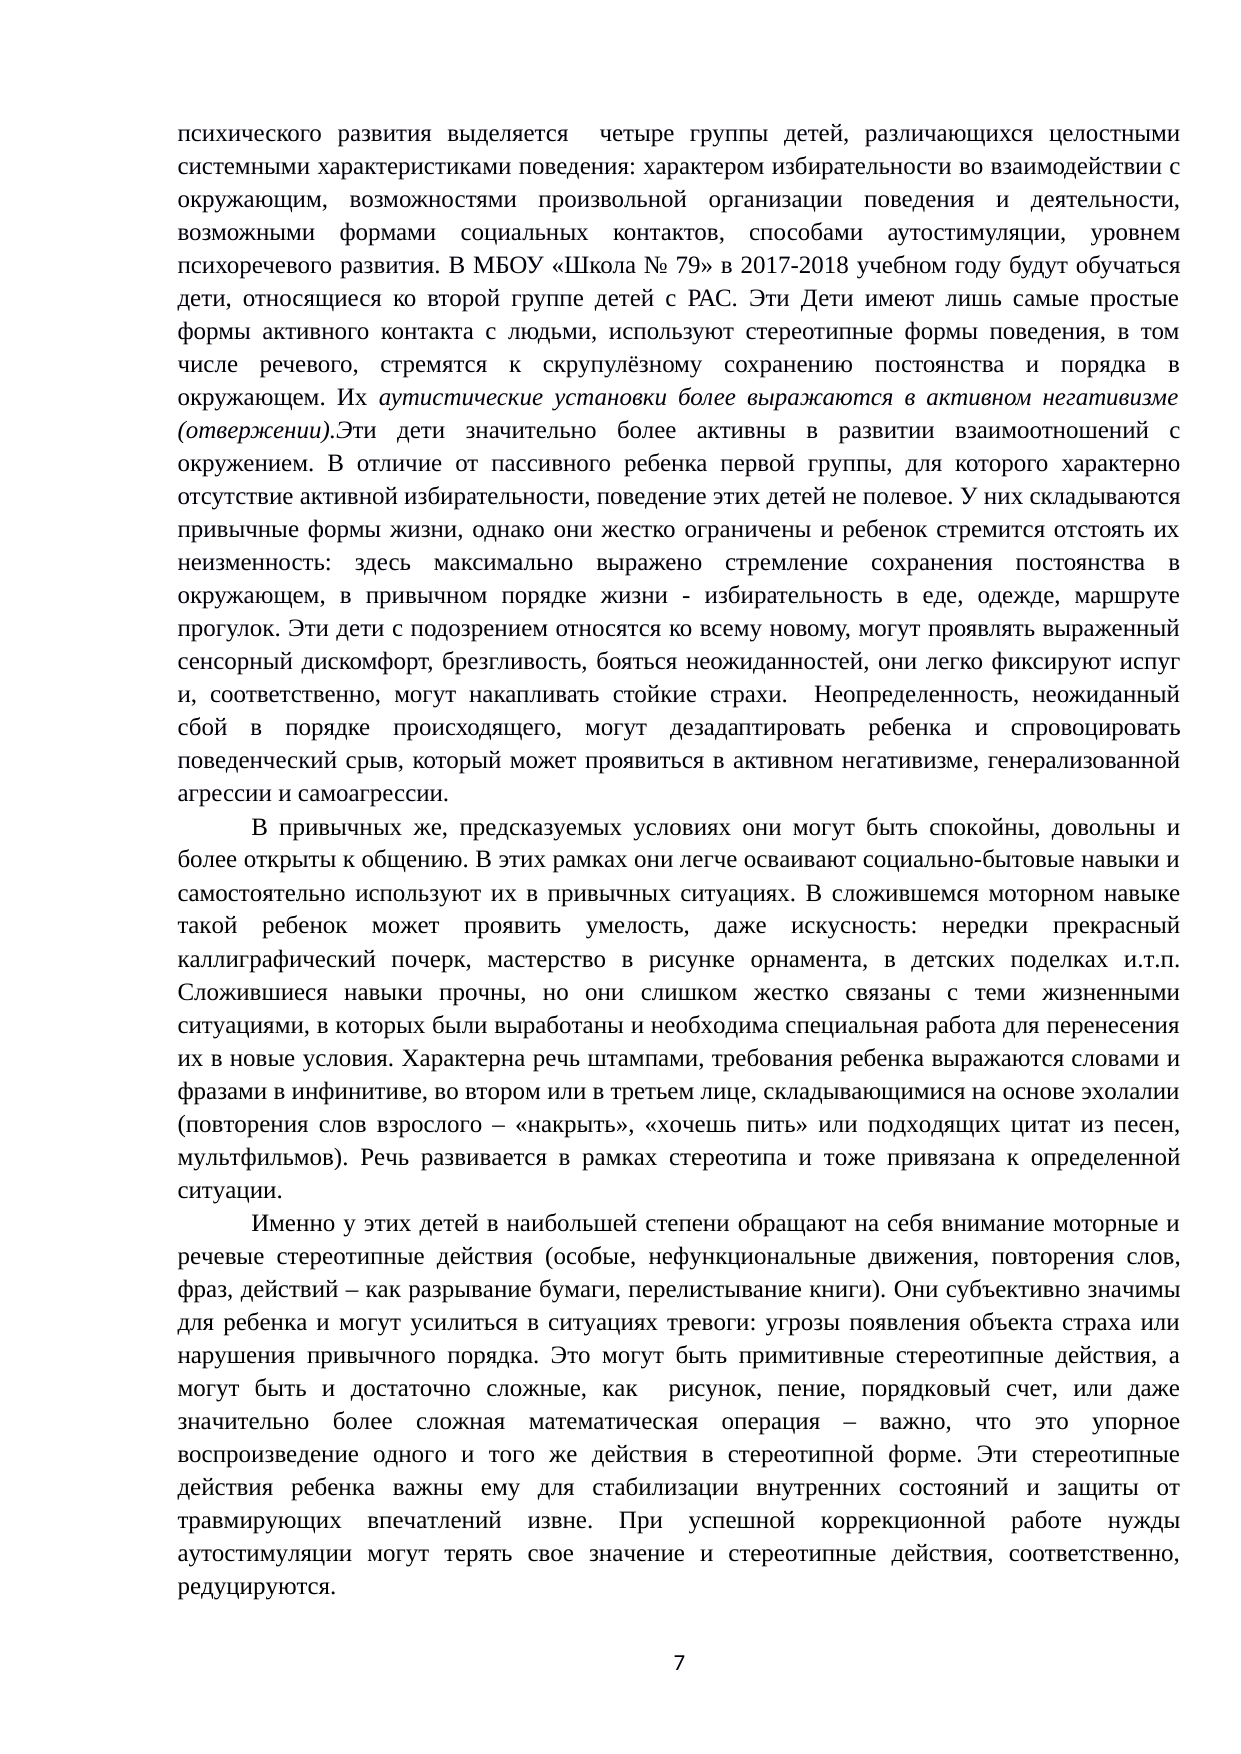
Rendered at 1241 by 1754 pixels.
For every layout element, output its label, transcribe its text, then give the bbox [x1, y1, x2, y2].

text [177, 118, 1181, 807]
text В привычных же, предсказуемых условиях они могут быть спокойны, довольны и более открыты к общению. В этих рамках они легче осваивают социально-бытовые навыки и самостоятельно используют их в привычных ситуациях. В сложившемся моторном навыке такой ребенок может проявить умелость, даже искусность: нередки прекрасный каллиграфический почерк, мастерство в рисунке орнамента, в детских поделках и.т.п. Сложившиеся навыки прочны, но они слишком жестко связаны с теми жизненными ситуациями, в которых были выработаны и необходима специальная работа для перенесения их в новые условия. Характерна речь штампами, требования ребенка выражаются словами и фразами в инфинитиве, во втором или в третьем лице, складывающимися на основе эхолалии (повторения слов взрослого – «накрыть», «хочешь пить» или подходящих цитат из песен, мультфильмов). Речь развивается в рамках стереотипа и тоже привязана к определенной ситуации. [177, 812, 1181, 1203]
text Именно у этих детей в наибольшей степени обращают на себя внимание моторные и речевые стереотипные действия (особые, нефункциональные движения, повторения слов, фраз, действий – как разрывание бумаги, перелистывание книги). Они субъективно значимы для ребенка и могут усилиться в ситуациях тревоги: угрозы появления объекта страха или нарушения привычного порядка. Это могут быть примитивные стереотипные действия, а могут быть и достаточно сложные, как рисунок, пение, порядковый счет, или даже значительно более сложная математическая операция – важно, что это упорное воспроизведение одного и того же действия в стереотипной форме. Эти стереотипные действия ребенка важны ему для стабилизации внутренних состояний и защиты от травмирующих впечатлений извне. При успешной коррекционной работе нужды аутостимуляции могут терять свое значение и стереотипные действия, соответственно, редуцируются. [177, 1208, 1181, 1600]
